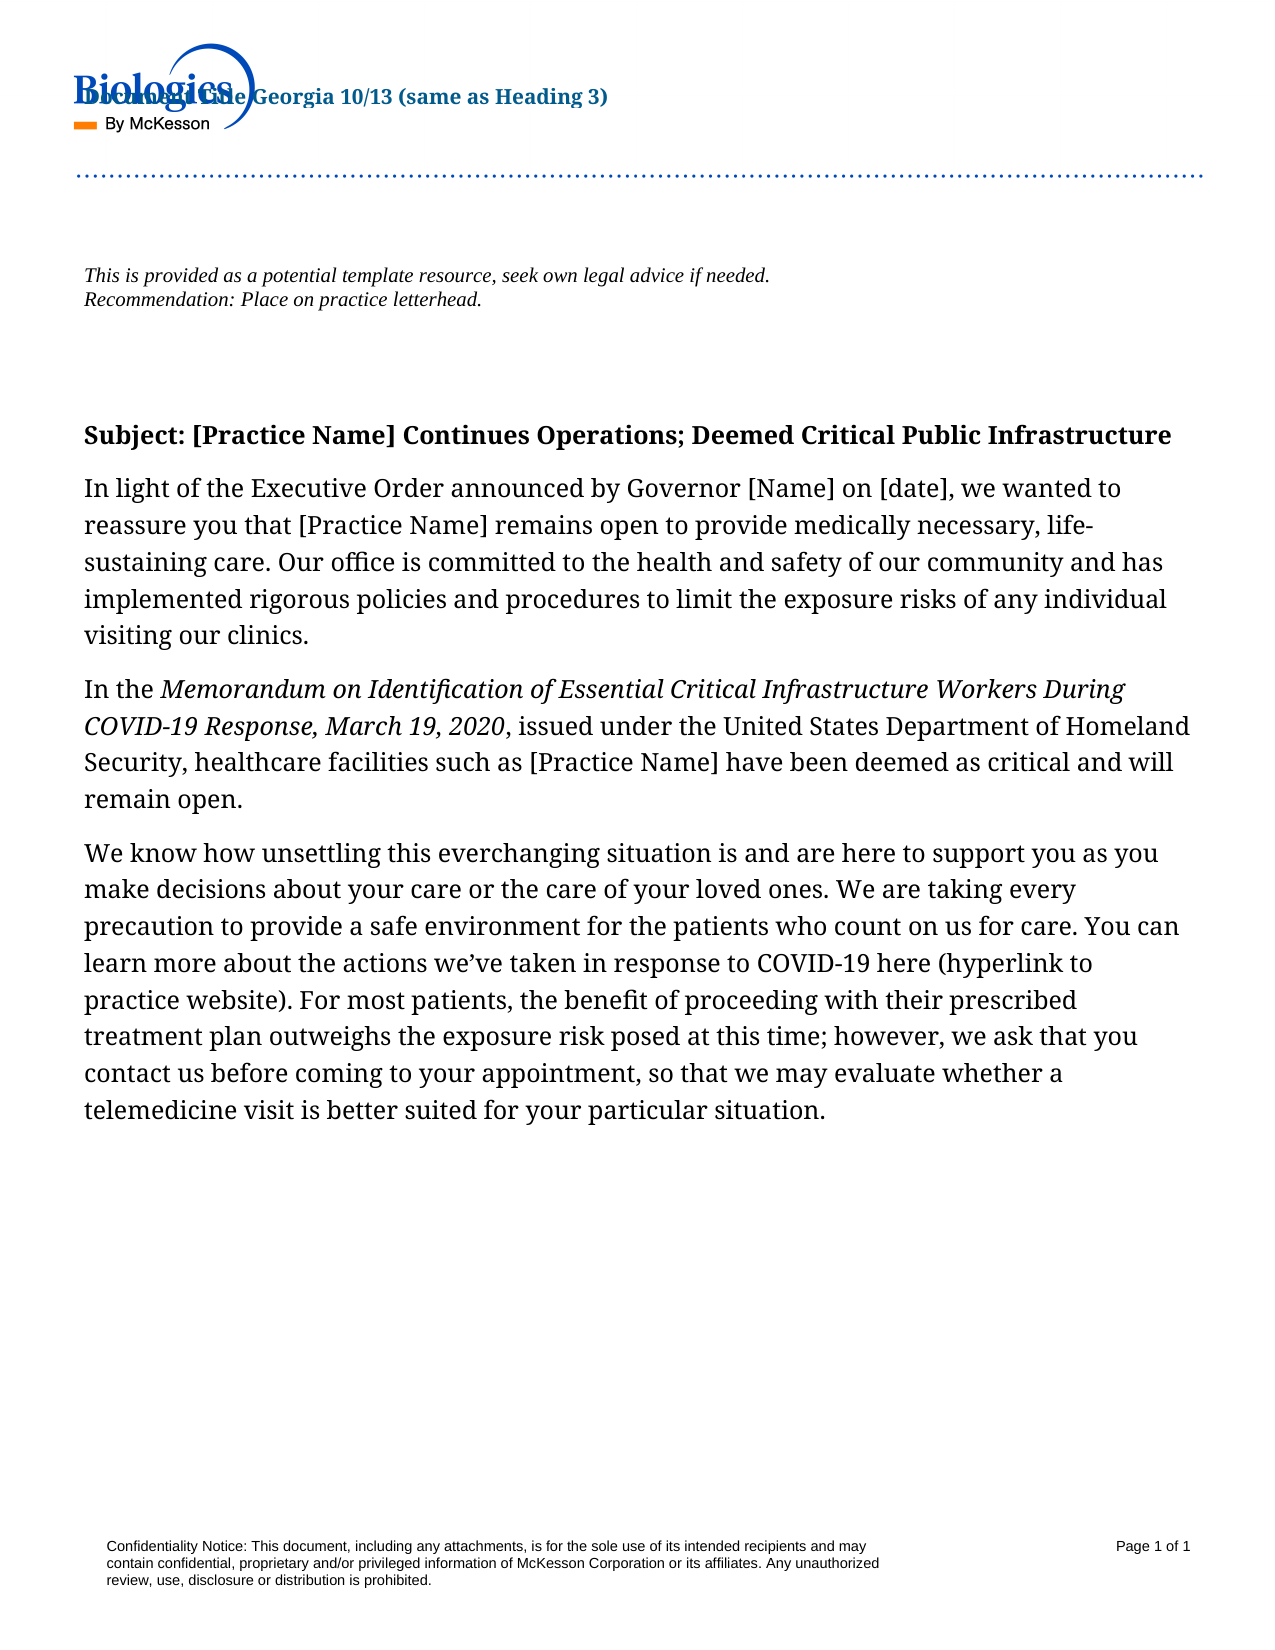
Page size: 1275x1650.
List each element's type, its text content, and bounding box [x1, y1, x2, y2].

text Recommendation: Place on practice letterhead. [84, 287, 1191, 311]
picture [1, 1, 1273, 189]
text Subject: [Practice Name] Continues Operations; Deemed Critical Public Infrastructure [84, 417, 1191, 452]
text We know how unsettling this everchanging situation is and are here to support you as you make decisions about your care or the care of your loved ones. We are taking every precaution to provide a safe environment for the patients who count on us for care. You can learn more about the actions we’ve taken in response to COVID-19 here (hyperlink to practice website). For most patients, the benefit of proceeding with their prescribed treatment plan outweighs the exposure risk posed at this time; however, we ask that you contact us before coming to your appointment, so that we may evaluate whether a telemedicine visit is better suited for your particular situation. [84, 835, 1191, 1127]
text In light of the Executive Order announced by Governor [Name] on [date], we wanted to reassure you that [Practice Name] remains open to provide medically necessary, life-sustaining care. Our office is committed to the health and safety of our community and has implemented rigorous policies and procedures to limit the exposure risks of any individual visiting our clinics. [84, 471, 1191, 652]
text This is provided as a potential template resource, seek own legal advice if needed. [84, 262, 1191, 287]
text In the Memorandum on Identification of Essential Critical Infrastructure Workers During COVID-19 Response, March 19, 2020, issued under the United States Department of Homeland Security, healthcare facilities such as [Practice Name] have been deemed as critical and will remain open. [84, 671, 1191, 816]
